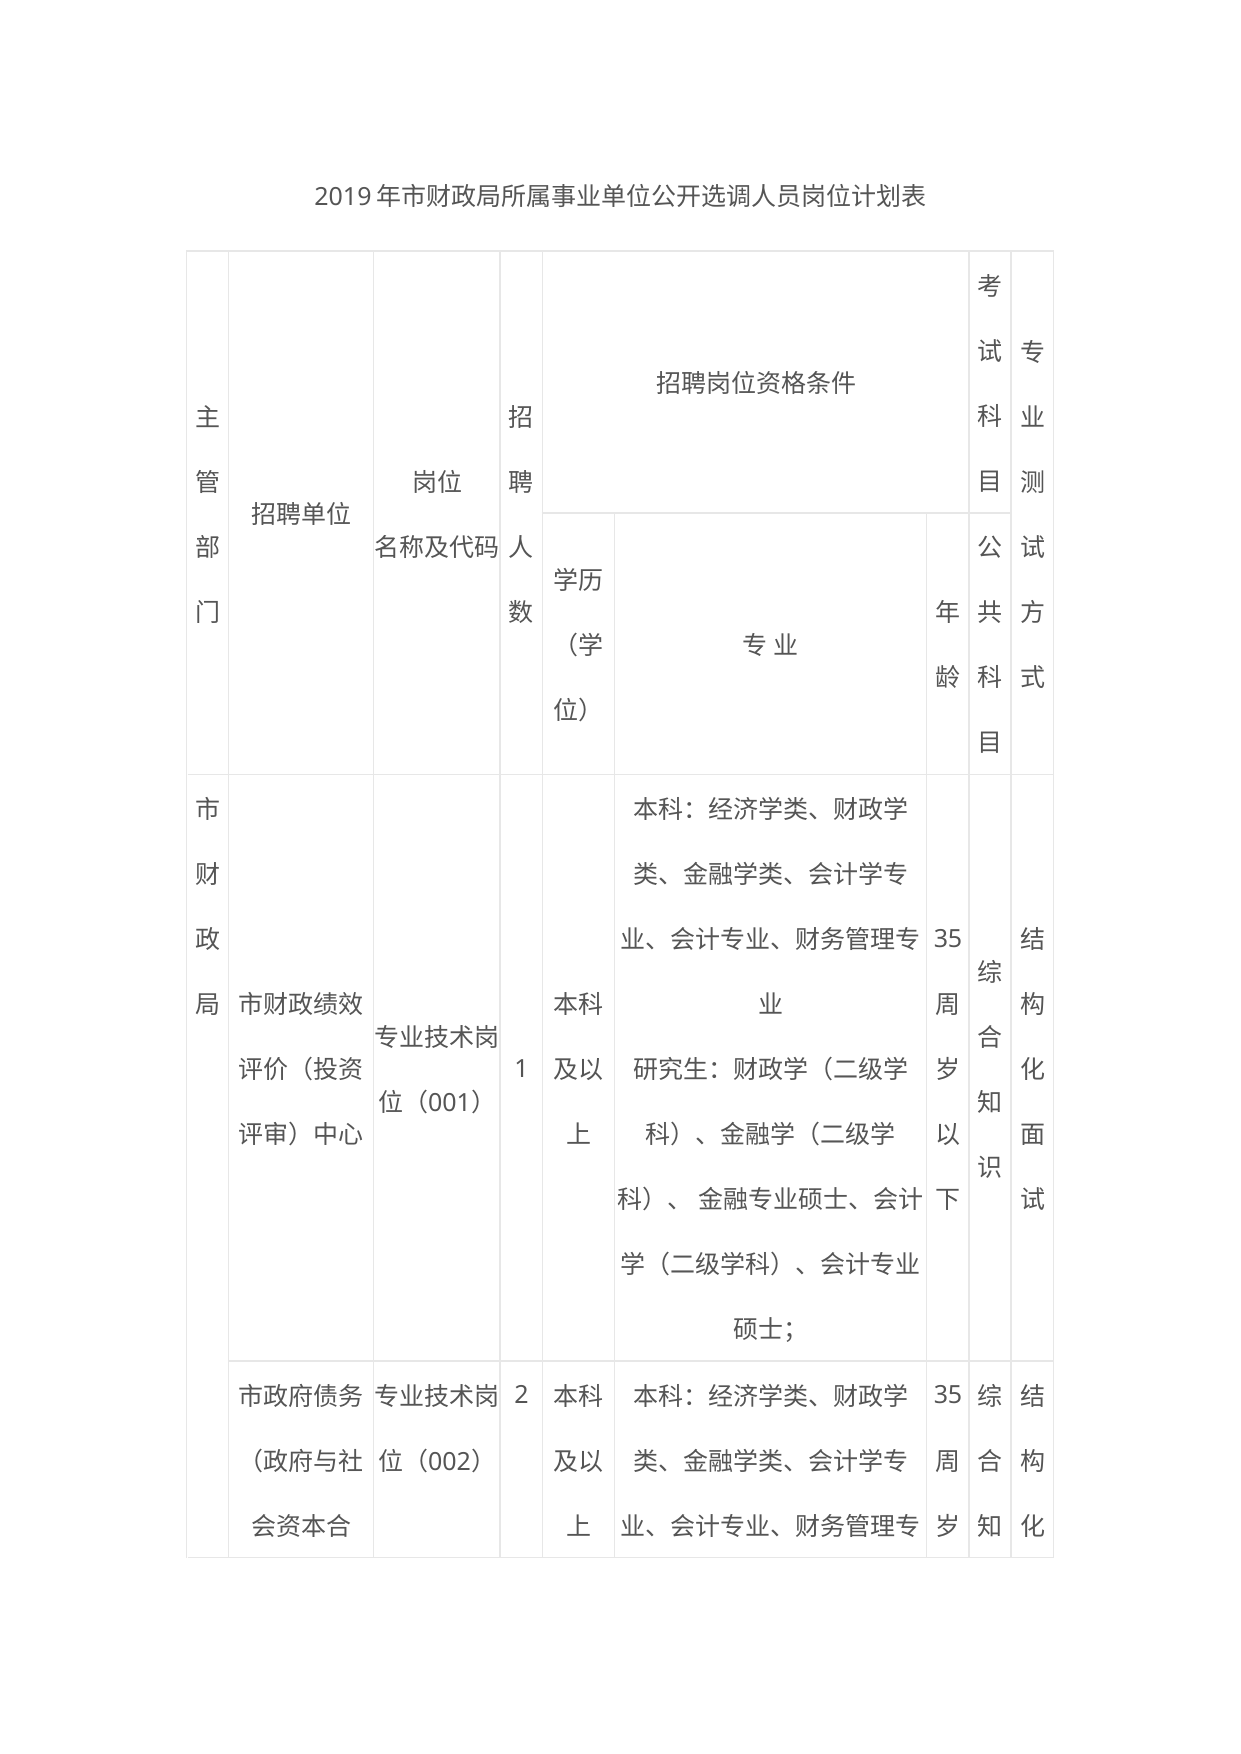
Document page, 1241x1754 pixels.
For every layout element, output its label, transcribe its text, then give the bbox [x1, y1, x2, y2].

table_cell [615, 1362, 926, 1557]
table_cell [615, 775, 926, 1360]
table_cell 1 [501, 775, 542, 1360]
table_header 主管部门 [187, 252, 228, 773]
table_header 专业测试 方式 [1012, 252, 1053, 773]
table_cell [229, 1362, 373, 1557]
table_cell 学历（学位） [543, 514, 614, 773]
table_cell 35周岁 以下 [927, 775, 968, 1360]
text 2019年市财政局所属事业单位公开选调人员岗位计划表 [187, 162, 1053, 227]
table_cell 结构化 面试 [1012, 775, 1053, 1360]
table_cell 综合知识 [970, 775, 1010, 1360]
table_header 岗位 名称及代码 [374, 252, 499, 773]
table_cell 2 [501, 1362, 542, 1557]
table_cell 公共科目 [970, 514, 1010, 773]
table_header 考试科目 [970, 252, 1010, 512]
table_cell 专 业 [615, 514, 926, 773]
table_header 招聘岗位资格条件 [543, 252, 968, 512]
table_cell 专业技术岗位（001） [374, 775, 499, 1360]
table_header 招聘人数 [501, 252, 542, 773]
table_cell 35周岁 以下 [927, 1362, 968, 1557]
table_cell 综合知识 [970, 1362, 1010, 1557]
table_cell 年龄 [927, 514, 968, 773]
table_cell 本科及以上 [543, 775, 614, 1360]
table_cell 本科及以上 [543, 1362, 614, 1557]
table_cell 结构化 面试 [1012, 1362, 1053, 1557]
table_header 招聘单位 [229, 252, 373, 773]
table_cell 市财政局 [187, 775, 228, 1557]
table_cell 专业技术岗位（002） [374, 1362, 499, 1557]
table_cell 市财政绩效评价（投资评审）中心 [229, 775, 373, 1360]
